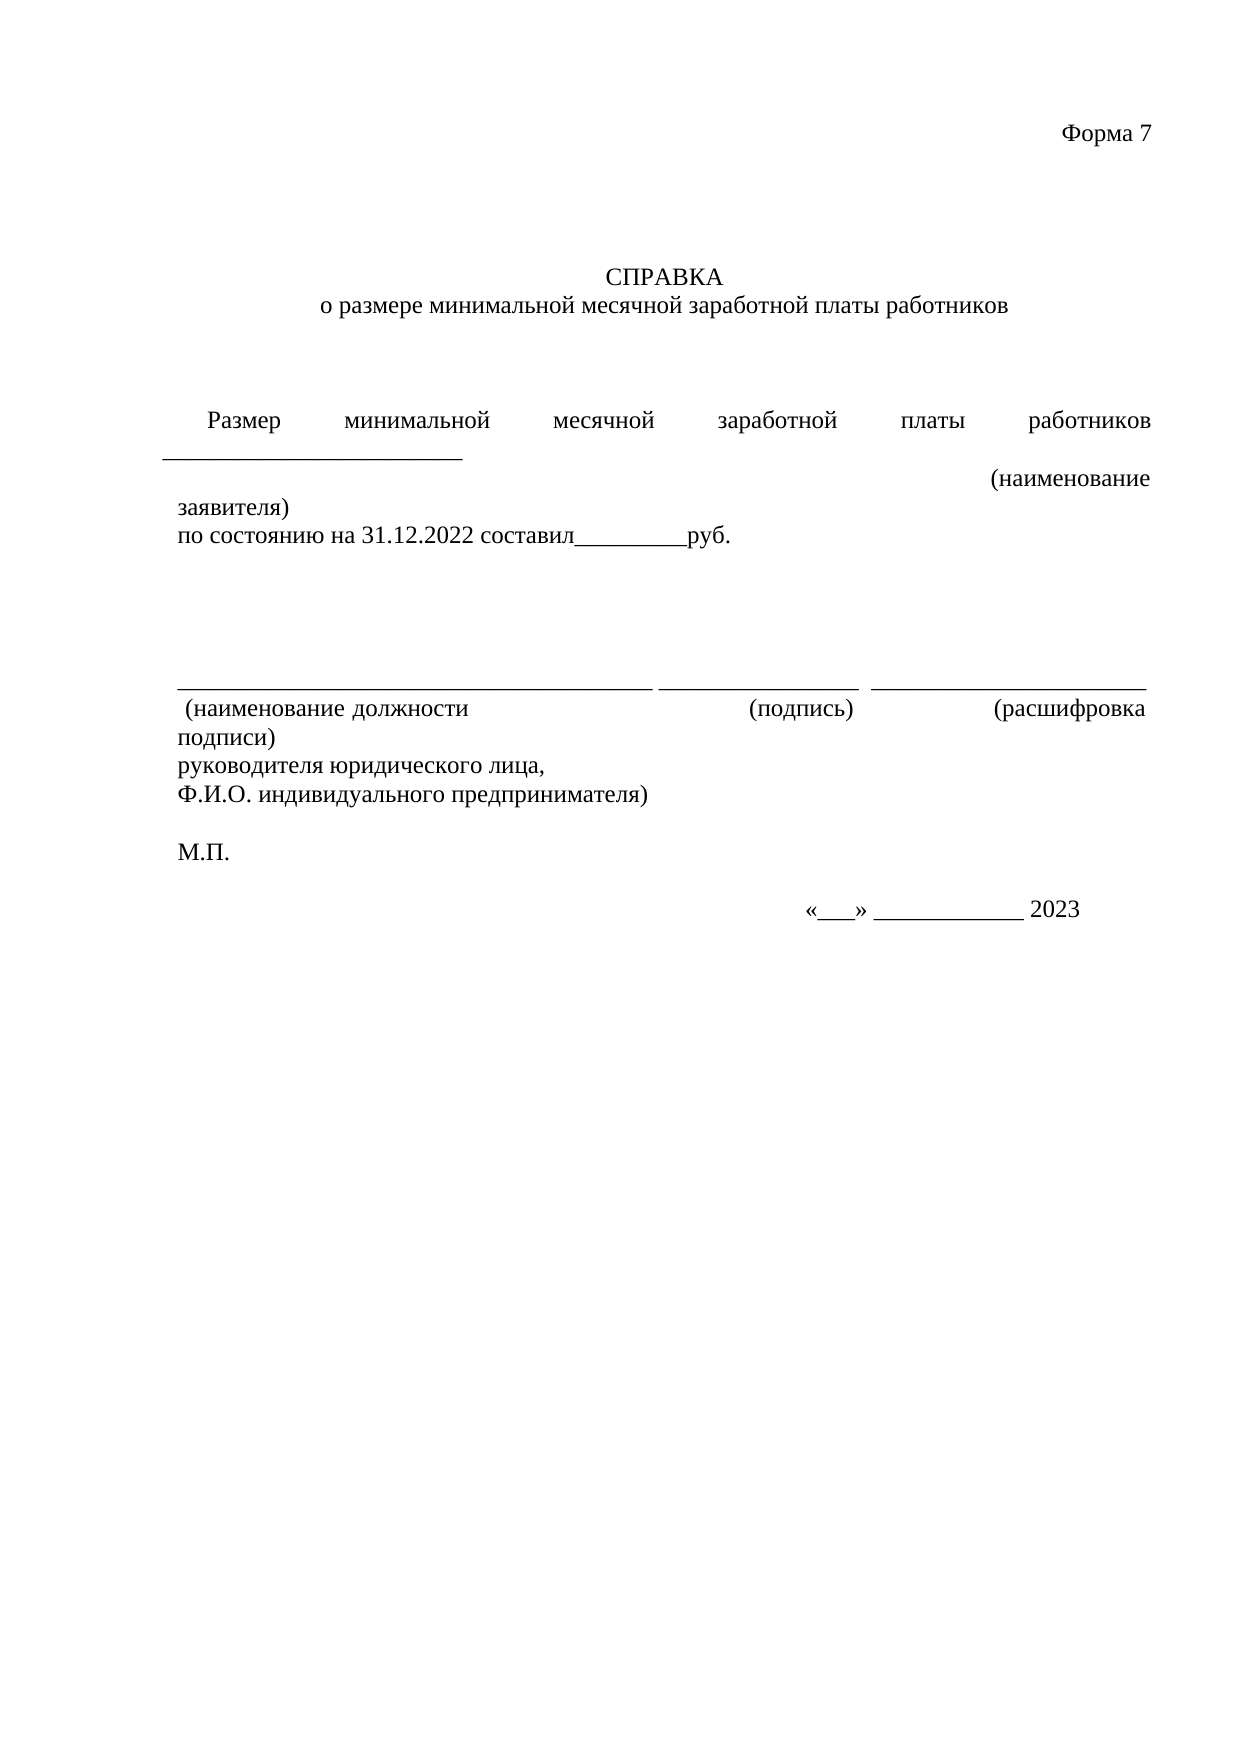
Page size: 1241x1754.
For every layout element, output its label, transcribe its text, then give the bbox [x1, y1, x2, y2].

text руководителя юридического лица, [177, 751, 1152, 779]
text (наименование заявителя) [177, 463, 1152, 521]
text ______________________________________ ________________ ______________________ [177, 664, 1152, 693]
text «___» ____________ 2023 [177, 894, 1152, 923]
text Ф.И.О. индивидуального предпринимателя) [177, 779, 1152, 808]
text о размере минимальной месячной заработной платы работников [177, 291, 1152, 319]
text по состоянию на 31.12.2022 составил_________руб. [177, 521, 1152, 549]
text СПРАВКА [177, 262, 1152, 291]
text Форма 7 [177, 118, 1152, 147]
text М.П. [177, 837, 1152, 866]
text Размер минимальной месячной заработной платы работников ________________________ [162, 406, 1152, 463]
text (наименование должности (подпись) (расшифровка подписи) [177, 693, 1152, 751]
